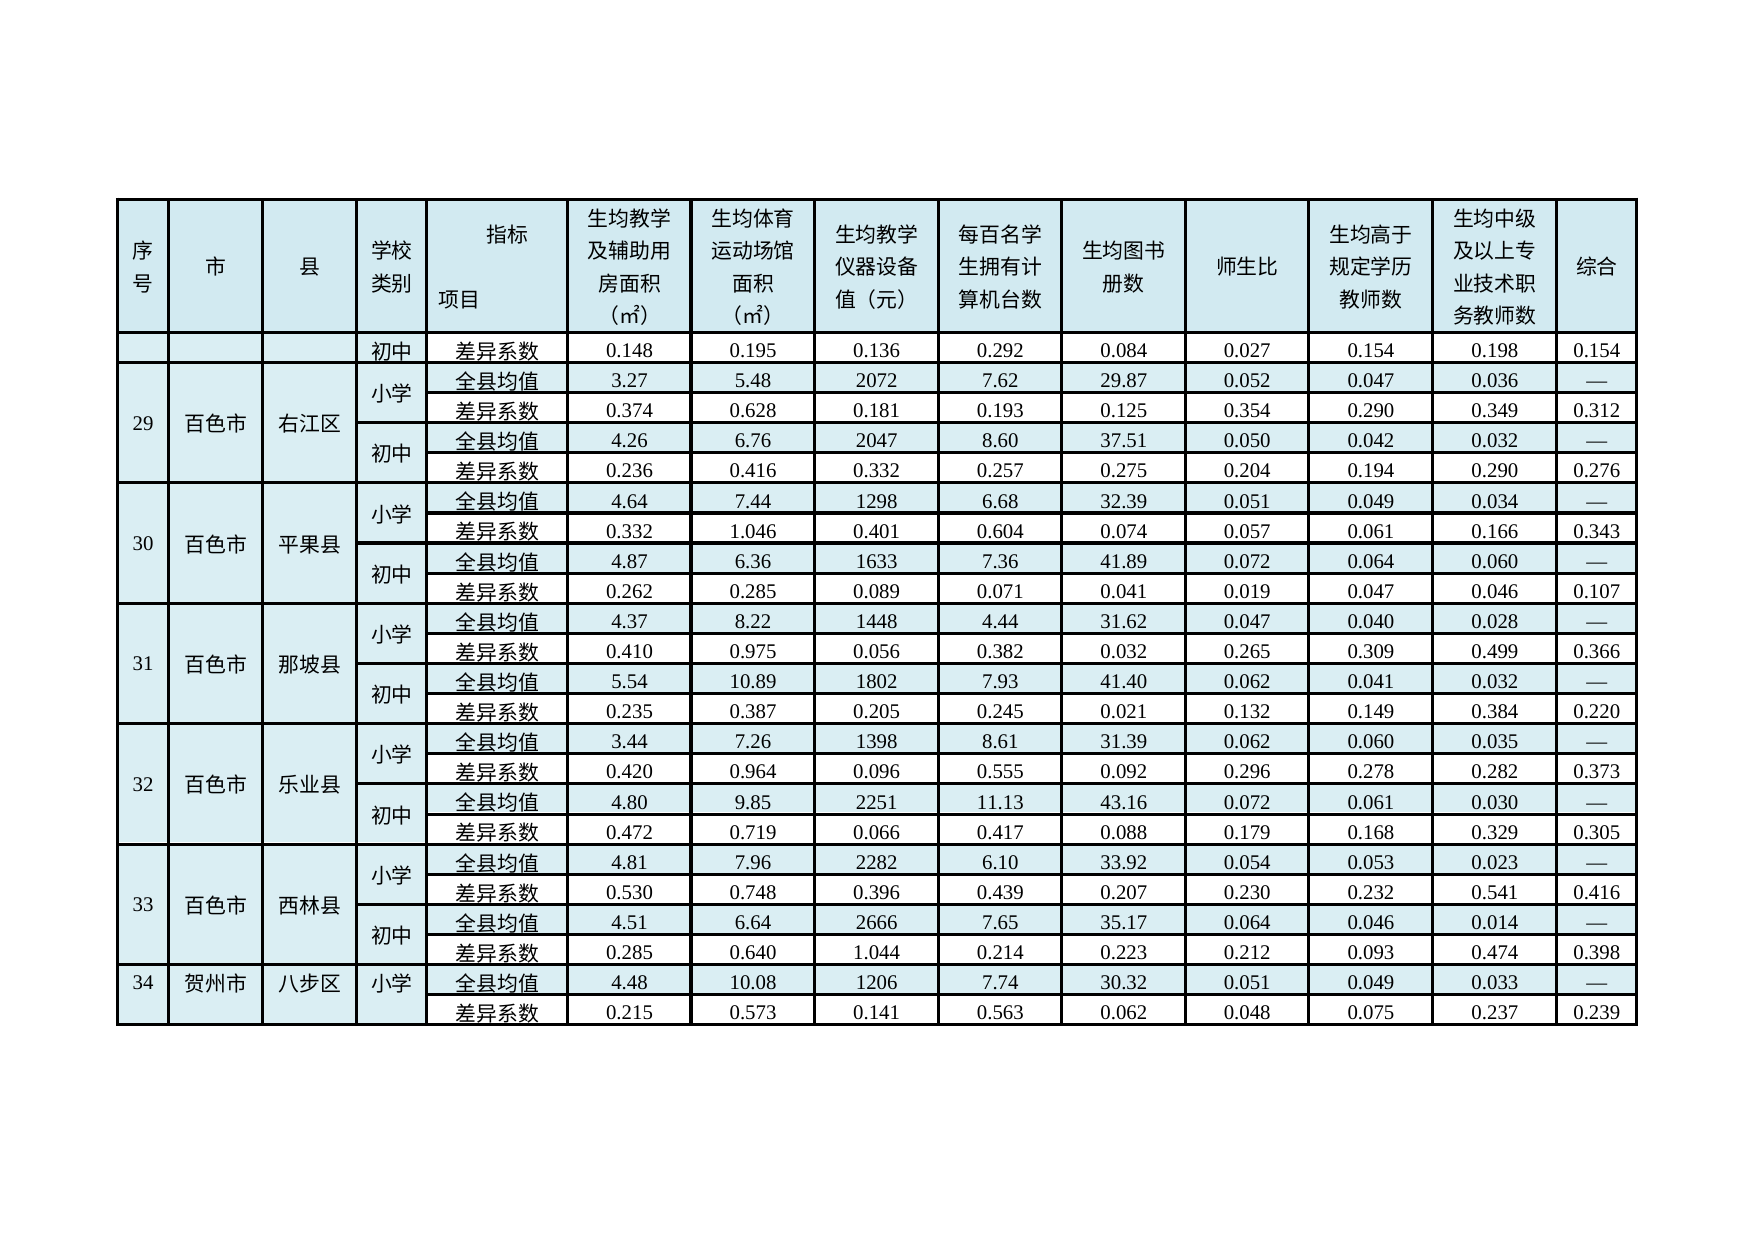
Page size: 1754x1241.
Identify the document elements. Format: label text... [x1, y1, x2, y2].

table_cell 0.040 [1310, 605, 1431, 632]
table_cell 0.088 [1063, 816, 1184, 842]
table_cell 0.036 [1434, 364, 1555, 391]
table_cell 0.056 [816, 635, 937, 662]
table_cell 0.332 [816, 454, 937, 481]
table_cell — [1558, 665, 1635, 692]
table_header 序号 [119, 201, 167, 331]
table_cell 8.60 [940, 424, 1060, 451]
table_cell 2047 [816, 424, 937, 451]
table_cell 差异系数 [428, 876, 566, 903]
table_cell 0.573 [693, 996, 813, 1023]
table_cell 0.061 [1310, 515, 1431, 541]
table_cell 0.062 [1063, 996, 1184, 1023]
table_cell 0.060 [1434, 545, 1555, 572]
table_cell 0.964 [693, 755, 813, 782]
table_cell 0.417 [940, 816, 1060, 842]
table_cell 全县均值 [428, 725, 566, 752]
table_cell 0.023 [1434, 846, 1555, 873]
table_cell 小学 [358, 364, 425, 421]
table_cell 0.194 [1310, 454, 1431, 481]
table_cell 29 [119, 364, 167, 481]
table_cell 0.719 [693, 816, 813, 842]
table_cell 0.195 [693, 334, 813, 361]
table_cell 差异系数 [428, 816, 566, 842]
table_cell 那坡县 [264, 605, 355, 722]
table_cell 0.072 [1187, 545, 1307, 572]
table_cell 0.975 [693, 635, 813, 662]
table_cell 0.382 [940, 635, 1060, 662]
table_cell 0.048 [1187, 996, 1307, 1023]
table_cell 初中 [358, 665, 425, 722]
table_cell 4.44 [940, 605, 1060, 632]
table_cell 0.439 [940, 876, 1060, 903]
table_cell 0.230 [1187, 876, 1307, 903]
table_cell 差异系数 [428, 515, 566, 541]
table_cell 2251 [816, 785, 937, 812]
table_cell 0.149 [1310, 695, 1431, 722]
table_cell 0.416 [1558, 876, 1635, 903]
table_cell 0.052 [1187, 364, 1307, 391]
table_cell 初中 [358, 424, 425, 481]
table_cell 8.22 [693, 605, 813, 632]
table_cell 0.541 [1434, 876, 1555, 903]
table_cell 0.472 [569, 816, 689, 842]
table_cell 1298 [816, 484, 937, 511]
table_header 生均体育运动场馆面积（㎡） [693, 201, 813, 331]
table_cell — [1558, 785, 1635, 812]
table_cell 0.061 [1310, 785, 1431, 812]
table_cell 43.16 [1063, 785, 1184, 812]
table_cell 0.290 [1434, 454, 1555, 481]
table_cell 41.40 [1063, 665, 1184, 692]
table_cell 0.232 [1310, 876, 1431, 903]
table_cell 0.075 [1310, 996, 1431, 1023]
table_cell 差异系数 [428, 936, 566, 963]
table_cell 0.204 [1187, 454, 1307, 481]
table_cell 5.54 [569, 665, 689, 692]
table_cell 0.237 [1434, 996, 1555, 1023]
table_cell 0.373 [1558, 755, 1635, 782]
table_cell 0.262 [569, 575, 689, 602]
table_cell 7.74 [940, 966, 1060, 993]
table_cell 0.027 [1187, 334, 1307, 361]
table_cell 37.51 [1063, 424, 1184, 451]
table_cell 0.329 [1434, 816, 1555, 842]
table_cell 4.64 [569, 484, 689, 511]
table_cell 10.08 [693, 966, 813, 993]
table_cell 0.032 [1434, 665, 1555, 692]
table_cell 0.042 [1310, 424, 1431, 451]
table_cell 平果县 [264, 484, 355, 602]
table_cell 0.223 [1063, 936, 1184, 963]
table_cell 0.416 [693, 454, 813, 481]
table_cell 初中 [358, 906, 425, 963]
table_cell 0.046 [1434, 575, 1555, 602]
table_cell 全县均值 [428, 605, 566, 632]
table_cell 7.26 [693, 725, 813, 752]
table_cell 6.76 [693, 424, 813, 451]
table_cell 0.198 [1434, 334, 1555, 361]
table_cell 3.27 [569, 364, 689, 391]
table_cell 0.047 [1310, 364, 1431, 391]
table_cell 0.032 [1434, 424, 1555, 451]
table_cell 33 [119, 846, 167, 963]
table_cell 2072 [816, 364, 937, 391]
table_cell 7.65 [940, 906, 1060, 933]
table_cell 小学 [358, 966, 425, 1023]
table_cell 31.39 [1063, 725, 1184, 752]
table_cell 31 [119, 605, 167, 722]
table_header 每百名学生拥有计算机台数 [940, 201, 1060, 331]
table_header 学校 类别 [358, 201, 425, 331]
table_cell 0.035 [1434, 725, 1555, 752]
table_cell 1206 [816, 966, 937, 993]
table_cell 0.239 [1558, 996, 1635, 1023]
table_cell 小学 [358, 484, 425, 541]
table_cell 0.499 [1434, 635, 1555, 662]
table_cell 0.047 [1310, 575, 1431, 602]
table_cell 0.374 [569, 394, 689, 421]
table_cell 0.041 [1063, 575, 1184, 602]
table_cell 0.193 [940, 394, 1060, 421]
table_cell 0.265 [1187, 635, 1307, 662]
table_cell 0.245 [940, 695, 1060, 722]
table_cell 0.066 [816, 816, 937, 842]
table_cell — [1558, 966, 1635, 993]
table_cell 0.420 [569, 755, 689, 782]
table_header 县 [264, 201, 355, 331]
table_cell 0.179 [1187, 816, 1307, 842]
table_cell 0.290 [1310, 394, 1431, 421]
table_cell 6.10 [940, 846, 1060, 873]
table_cell 10.89 [693, 665, 813, 692]
table_cell 0.387 [693, 695, 813, 722]
table_cell 0.332 [569, 515, 689, 541]
table_cell 百色市 [170, 725, 261, 842]
table_cell 0.236 [569, 454, 689, 481]
table_cell 全县均值 [428, 785, 566, 812]
table_cell 32 [119, 725, 167, 842]
table_cell 0.071 [940, 575, 1060, 602]
table_cell 0.640 [693, 936, 813, 963]
table_cell 初中 [358, 334, 425, 361]
table_cell 全县均值 [428, 545, 566, 572]
table_cell 32.39 [1063, 484, 1184, 511]
table_cell 30 [119, 484, 167, 602]
table_cell 西林县 [264, 846, 355, 963]
table_cell 0.125 [1063, 394, 1184, 421]
table_header 生均教学及辅助用房面积（㎡） [569, 201, 689, 331]
table_cell 0.046 [1310, 906, 1431, 933]
table_cell 0.349 [1434, 394, 1555, 421]
table_cell 5.48 [693, 364, 813, 391]
table_cell 差异系数 [428, 575, 566, 602]
table_cell 8.61 [940, 725, 1060, 752]
table_cell 4.48 [569, 966, 689, 993]
table_cell 29.87 [1063, 364, 1184, 391]
table_cell 4.37 [569, 605, 689, 632]
table_cell 小学 [358, 605, 425, 662]
table_cell 贺州市 [170, 966, 261, 1023]
table_cell 0.093 [1310, 936, 1431, 963]
table_cell 0.148 [569, 334, 689, 361]
table_cell 0.181 [816, 394, 937, 421]
table_cell 1802 [816, 665, 937, 692]
table_cell 百色市 [170, 364, 261, 481]
table_cell 0.285 [693, 575, 813, 602]
table_header 生均高于规定学历教师数 [1310, 201, 1431, 331]
table_cell — [1558, 846, 1635, 873]
table_cell 0.032 [1063, 635, 1184, 662]
table_cell 0.049 [1310, 484, 1431, 511]
table_cell 0.062 [1187, 725, 1307, 752]
table_header 生均中级及以上专业技术职务教师数 [1434, 201, 1555, 331]
table_cell 全县均值 [428, 906, 566, 933]
table_cell 6.64 [693, 906, 813, 933]
table_cell 0.019 [1187, 575, 1307, 602]
table_cell 0.051 [1187, 484, 1307, 511]
table_cell 4.26 [569, 424, 689, 451]
table_cell 1633 [816, 545, 937, 572]
table_cell 0.089 [816, 575, 937, 602]
table_cell 3.44 [569, 725, 689, 752]
table_cell 0.033 [1434, 966, 1555, 993]
table_cell 4.87 [569, 545, 689, 572]
table_cell 0.305 [1558, 816, 1635, 842]
table_cell 0.555 [940, 755, 1060, 782]
table_cell 0.212 [1187, 936, 1307, 963]
table_cell 百色市 [170, 846, 261, 963]
table_cell 八步区 [264, 966, 355, 1023]
table_cell 9.85 [693, 785, 813, 812]
table_cell 初中 [358, 545, 425, 602]
table_cell 0.050 [1187, 424, 1307, 451]
table_cell 7.96 [693, 846, 813, 873]
table_header 市 [170, 201, 261, 331]
table_cell 0.028 [1434, 605, 1555, 632]
table_cell 7.44 [693, 484, 813, 511]
table_cell 0.051 [1187, 966, 1307, 993]
table_cell 0.396 [816, 876, 937, 903]
table_cell 0.064 [1187, 906, 1307, 933]
table_cell 小学 [358, 725, 425, 782]
table_cell 全县均值 [428, 665, 566, 692]
table_cell 2282 [816, 846, 937, 873]
table_cell 差异系数 [428, 755, 566, 782]
table_cell — [1558, 545, 1635, 572]
table_cell 0.366 [1558, 635, 1635, 662]
table_cell 6.68 [940, 484, 1060, 511]
table_cell 0.398 [1558, 936, 1635, 963]
table_header 指标 项目 [428, 201, 566, 331]
table_cell 0.278 [1310, 755, 1431, 782]
table_cell 0.220 [1558, 695, 1635, 722]
table_cell 0.309 [1310, 635, 1431, 662]
table_cell 0.410 [569, 635, 689, 662]
table_cell 0.235 [569, 695, 689, 722]
table_cell 全县均值 [428, 424, 566, 451]
table_cell 0.530 [569, 876, 689, 903]
table_cell 0.074 [1063, 515, 1184, 541]
table_cell 0.107 [1558, 575, 1635, 602]
table_header 师生比 [1187, 201, 1307, 331]
table_cell 0.096 [816, 755, 937, 782]
table_cell 1.046 [693, 515, 813, 541]
table_cell 1.044 [816, 936, 937, 963]
table_cell 41.89 [1063, 545, 1184, 572]
table_cell 0.064 [1310, 545, 1431, 572]
table_cell 0.285 [569, 936, 689, 963]
table_cell 0.282 [1434, 755, 1555, 782]
table_cell 1398 [816, 725, 937, 752]
table_cell — [1558, 484, 1635, 511]
table_cell 0.132 [1187, 695, 1307, 722]
table_cell 0.275 [1063, 454, 1184, 481]
table_cell 百色市 [170, 484, 261, 602]
table_cell 0.062 [1187, 665, 1307, 692]
table_cell 31.62 [1063, 605, 1184, 632]
table_cell 7.62 [940, 364, 1060, 391]
table_cell 0.166 [1434, 515, 1555, 541]
table_cell 全县均值 [428, 846, 566, 873]
table_cell 全县均值 [428, 484, 566, 511]
table_cell 差异系数 [428, 334, 566, 361]
table_cell 0.154 [1558, 334, 1635, 361]
table_cell 乐业县 [264, 725, 355, 842]
table_cell 0.276 [1558, 454, 1635, 481]
table_cell 0.563 [940, 996, 1060, 1023]
table_cell 差异系数 [428, 454, 566, 481]
table_cell 0.041 [1310, 665, 1431, 692]
table_cell 35.17 [1063, 906, 1184, 933]
table_cell 全县均值 [428, 364, 566, 391]
table_cell 0.207 [1063, 876, 1184, 903]
table_cell — [1558, 364, 1635, 391]
table_header 生均教学仪器设备值（元） [816, 201, 937, 331]
table_cell 0.054 [1187, 846, 1307, 873]
table_cell 百色市 [170, 605, 261, 722]
table_cell 0.214 [940, 936, 1060, 963]
table_cell 0.215 [569, 996, 689, 1023]
table_cell 7.93 [940, 665, 1060, 692]
table_cell 30.32 [1063, 966, 1184, 993]
table_cell 0.021 [1063, 695, 1184, 722]
table_cell 34 [119, 966, 167, 1023]
table_cell 0.136 [816, 334, 937, 361]
table_cell 0.384 [1434, 695, 1555, 722]
table_cell 差异系数 [428, 695, 566, 722]
table_cell 全县均值 [428, 966, 566, 993]
table_cell 0.343 [1558, 515, 1635, 541]
table_cell 小学 [358, 846, 425, 903]
table_cell 0.030 [1434, 785, 1555, 812]
table_cell 0.141 [816, 996, 937, 1023]
table_cell 0.312 [1558, 394, 1635, 421]
table_cell 0.474 [1434, 936, 1555, 963]
table_cell 0.047 [1187, 605, 1307, 632]
table_cell 0.092 [1063, 755, 1184, 782]
table_header 综合 [1558, 201, 1635, 331]
table_cell 0.604 [940, 515, 1060, 541]
table_cell 初中 [358, 785, 425, 842]
table_cell 2666 [816, 906, 937, 933]
table_cell — [1558, 424, 1635, 451]
table_cell 0.072 [1187, 785, 1307, 812]
table_cell 0.748 [693, 876, 813, 903]
table_cell 0.084 [1063, 334, 1184, 361]
table_cell 右江区 [264, 364, 355, 481]
table_cell — [1558, 605, 1635, 632]
table_cell 0.205 [816, 695, 937, 722]
table_cell 4.51 [569, 906, 689, 933]
table_cell 0.354 [1187, 394, 1307, 421]
table_cell 11.13 [940, 785, 1060, 812]
table_cell 0.168 [1310, 816, 1431, 842]
table_cell 0.292 [940, 334, 1060, 361]
table_header 生均图书册数 [1063, 201, 1184, 331]
table_cell 0.628 [693, 394, 813, 421]
table_cell 0.060 [1310, 725, 1431, 752]
table_cell — [1558, 725, 1635, 752]
table_cell 6.36 [693, 545, 813, 572]
table_cell 1448 [816, 605, 937, 632]
table_cell — [1558, 906, 1635, 933]
table_cell 0.401 [816, 515, 937, 541]
table_cell 33.92 [1063, 846, 1184, 873]
table_cell 0.154 [1310, 334, 1431, 361]
table_cell 0.296 [1187, 755, 1307, 782]
table_cell 0.049 [1310, 966, 1431, 993]
table_cell 0.257 [940, 454, 1060, 481]
table_cell 0.057 [1187, 515, 1307, 541]
table_cell 0.014 [1434, 906, 1555, 933]
table_cell 差异系数 [428, 394, 566, 421]
table_cell 0.053 [1310, 846, 1431, 873]
table_cell 7.36 [940, 545, 1060, 572]
table_cell 0.034 [1434, 484, 1555, 511]
table_cell 4.81 [569, 846, 689, 873]
table_cell 差异系数 [428, 635, 566, 662]
table_cell 差异系数 [428, 996, 566, 1023]
table_cell 4.80 [569, 785, 689, 812]
